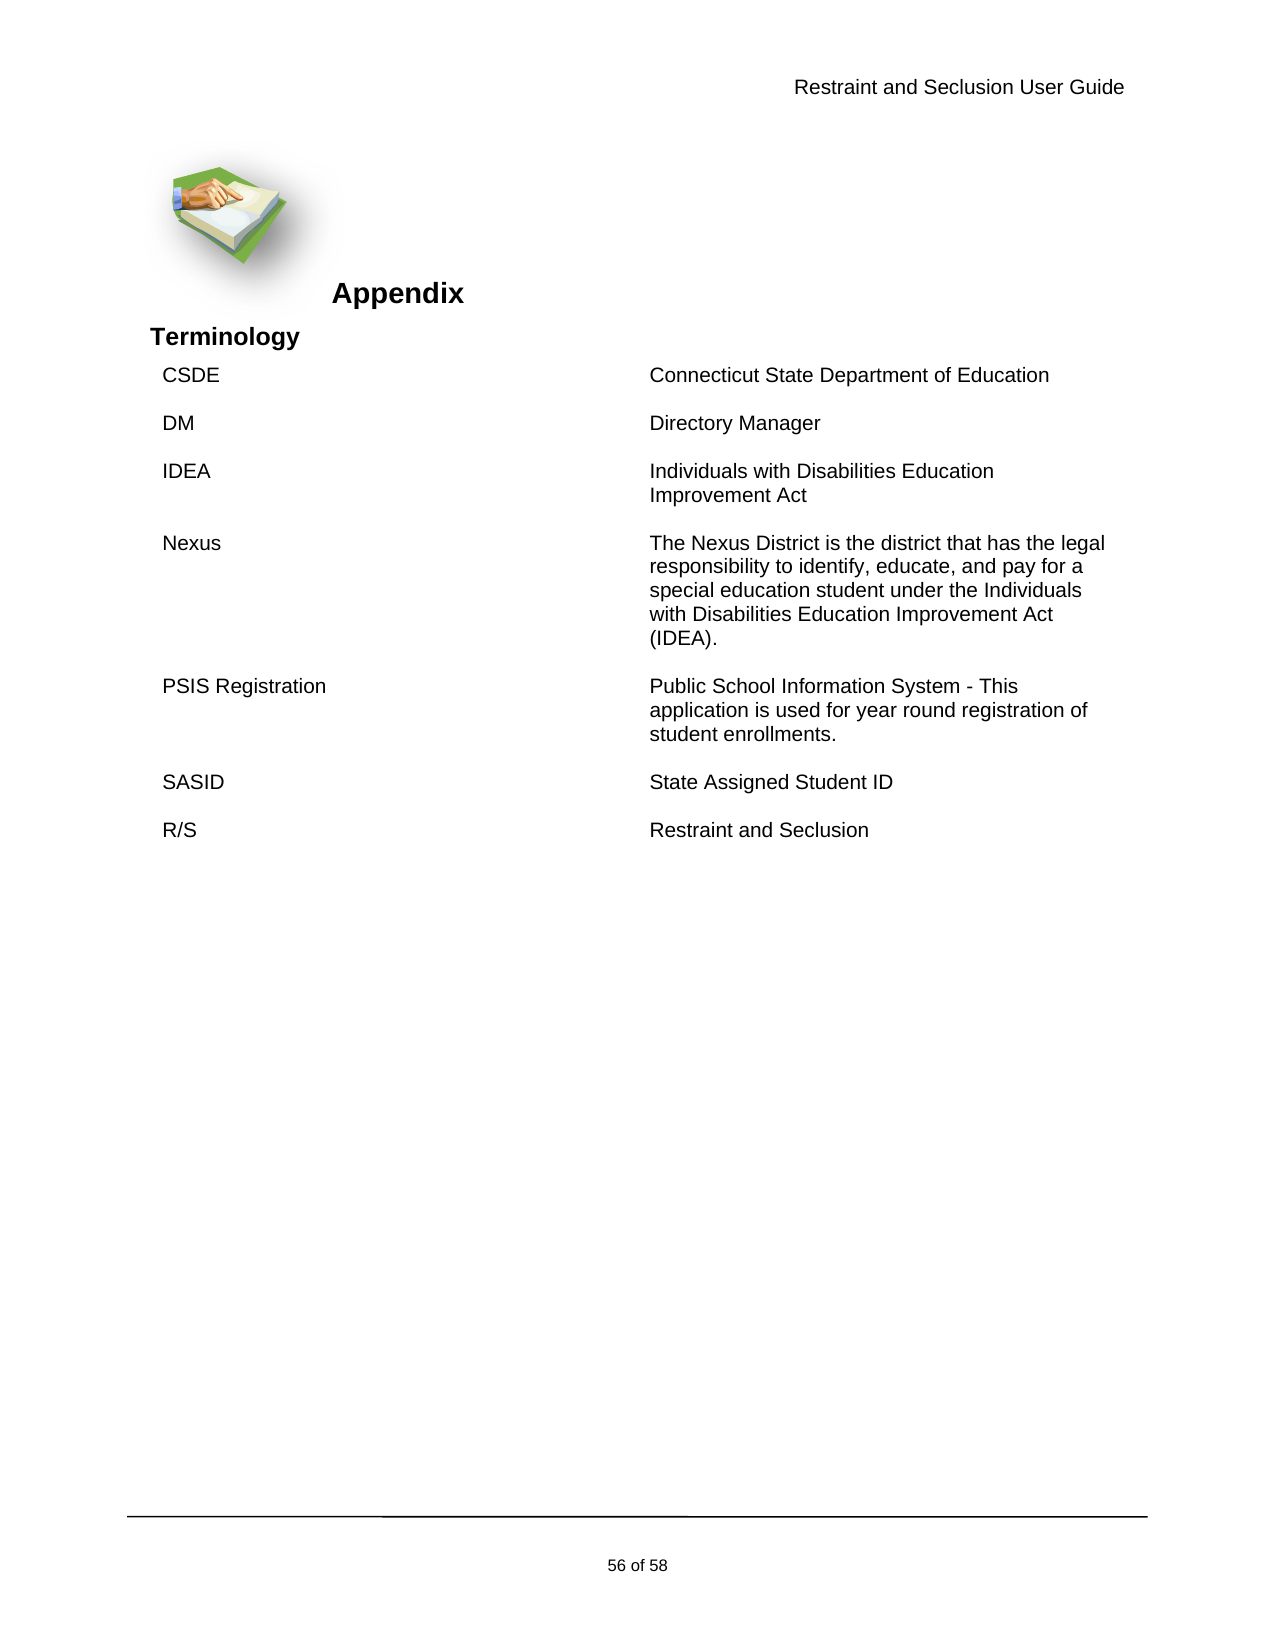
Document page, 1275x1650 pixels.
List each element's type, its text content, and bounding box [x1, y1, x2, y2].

table_cell Individuals with Disabilities Education Improvement Act [638, 446, 1125, 518]
table_cell SASID [150, 758, 637, 806]
table_header Connecticut State Department of Education [638, 351, 1125, 398]
table_cell Nexus [150, 518, 637, 662]
table_cell PSIS Registration [150, 662, 637, 758]
subtitle Terminology [150, 322, 1125, 351]
table_cell State Assigned Student ID [638, 758, 1125, 806]
subtitle Appendix [150, 150, 1125, 309]
table_header CSDE [150, 351, 637, 398]
table_cell Directory Manager [638, 399, 1125, 446]
table_cell Public School Information System - This application is used for year round registration of student enrollments. [638, 662, 1125, 758]
table_cell R/S [150, 806, 637, 854]
table_cell Restraint and Seclusion [638, 806, 1125, 854]
table_cell DM [150, 399, 637, 446]
table_cell IDEA [150, 446, 637, 518]
table_cell The Nexus District is the district that has the legal responsibility to identify, educate, and pay for a special education student under the Individuals with Disabilities Education Improvement Act (IDEA). [638, 518, 1125, 662]
